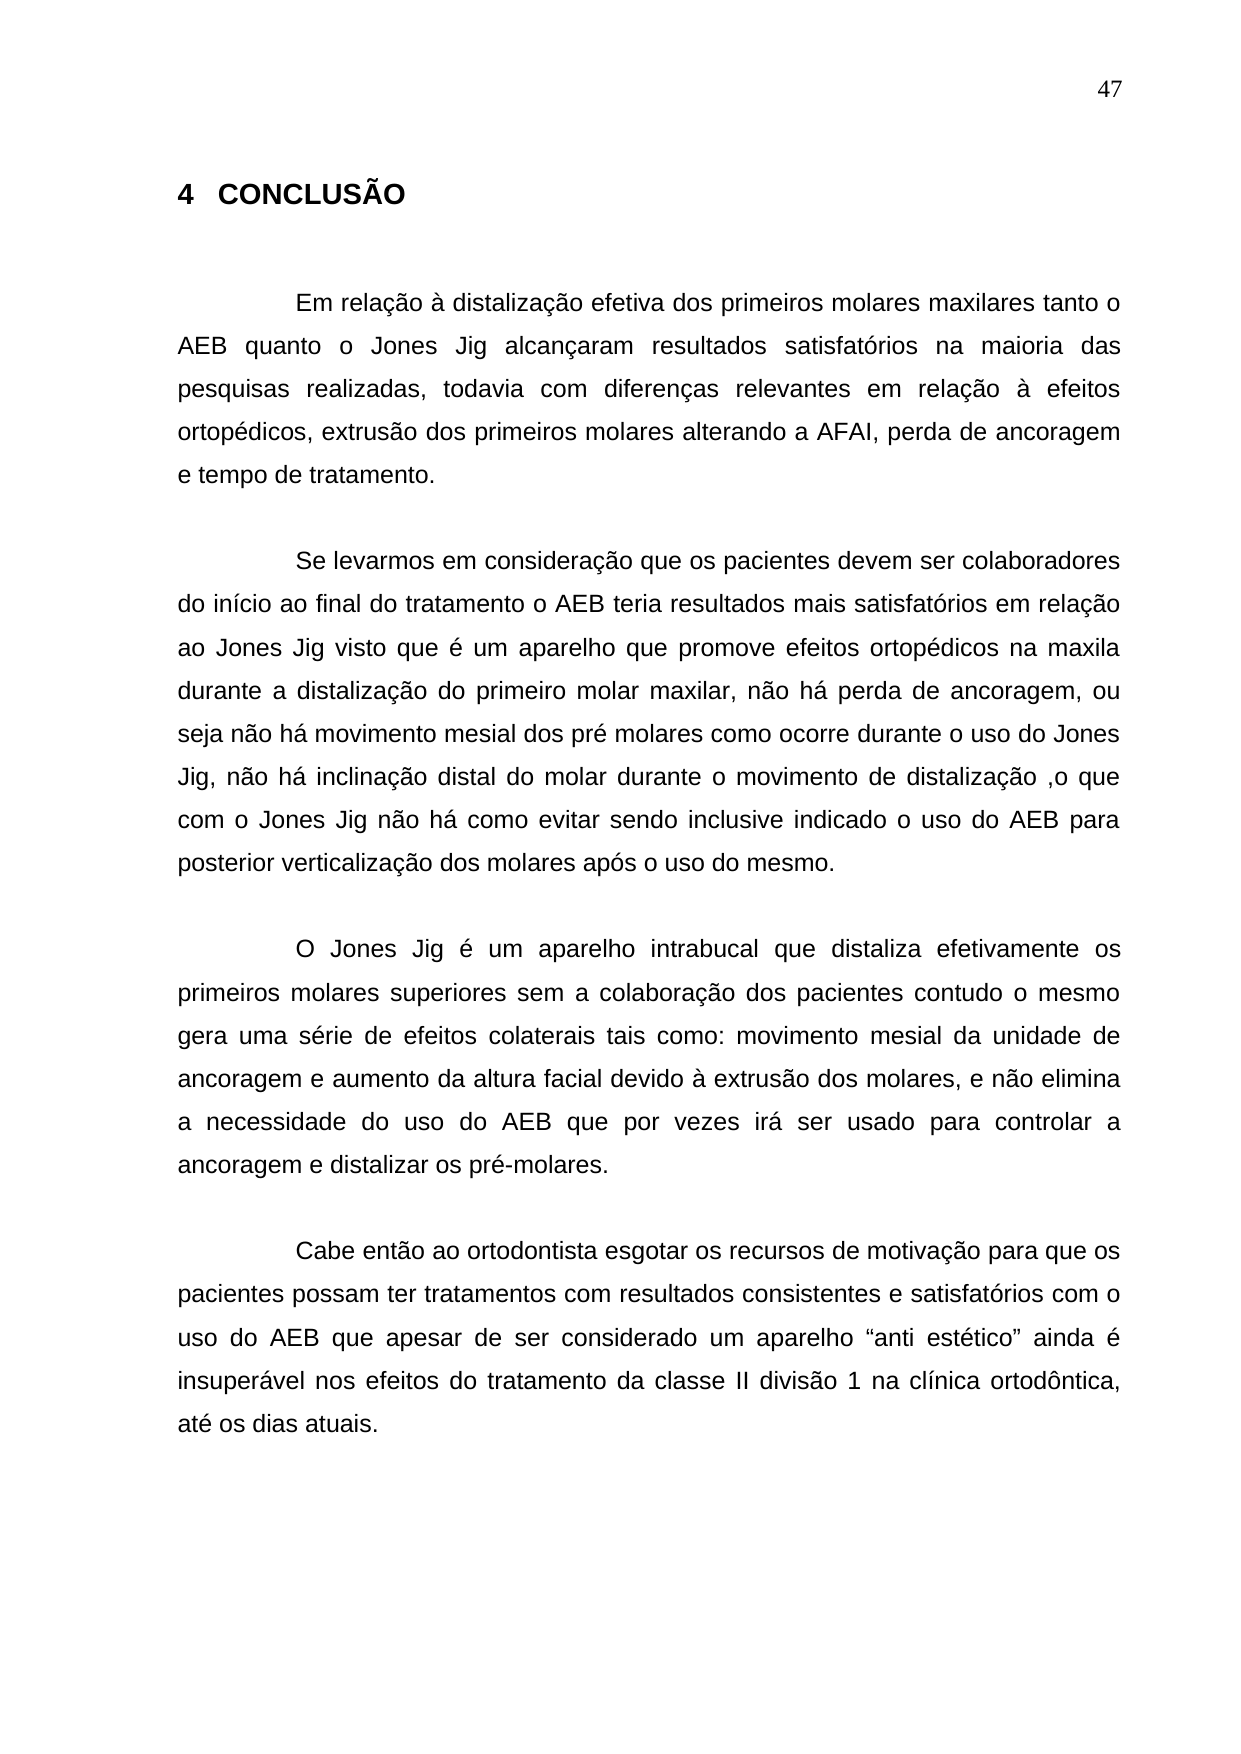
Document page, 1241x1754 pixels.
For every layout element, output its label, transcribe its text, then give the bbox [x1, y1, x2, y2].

text 4 CONCLUSÃO [177, 177, 1122, 211]
text Em relação à distalização efetiva dos primeiros molares maxilares tanto o AEB quanto o Jones Jig alcançaram resultados satisfatórios na maioria das pesquisas realizadas, todavia com diferenças relevantes em relação à efeitos ortopédicos, extrusão dos primeiros molares alterando a AFAI, perda de ancoragem e tempo de tratamento. [177, 288, 1122, 489]
text Se levarmos em consideração que os pacientes devem ser colaboradores do início ao final do tratamento o AEB teria resultados mais satisfatórios em relação ao Jones Jig visto que é um aparelho que promove efeitos ortopédicos na maxila durante a distalização do primeiro molar maxilar, não há perda de ancoragem, ou seja não há movimento mesial dos pré molares como ocorre durante o uso do Jones Jig, não há inclinação distal do molar durante o movimento de distalização ,o que com o Jones Jig não há como evitar sendo inclusive indicado o uso do AEB para posterior verticalização dos molares após o uso do mesmo. [177, 546, 1122, 877]
text Cabe então ao ortodontista esgotar os recursos de motivação para que os pacientes possam ter tratamentos com resultados consistentes e satisfatórios com o uso do AEB que apesar de ser considerado um aparelho “anti estético” ainda é insuperável nos efeitos do tratamento da classe II divisão 1 na clínica ortodôntica, até os dias atuais. [177, 1236, 1122, 1438]
text O Jones Jig é um aparelho intrabucal que distaliza efetivamente os primeiros molares superiores sem a colaboração dos pacientes contudo o mesmo gera uma série de efeitos colaterais tais como: movimento mesial da unidade de ancoragem e aumento da altura facial devido à extrusão dos molares, e não elimina a necessidade do uso do AEB que por vezes irá ser usado para controlar a ancoragem e distalizar os pré-molares. [177, 934, 1122, 1179]
